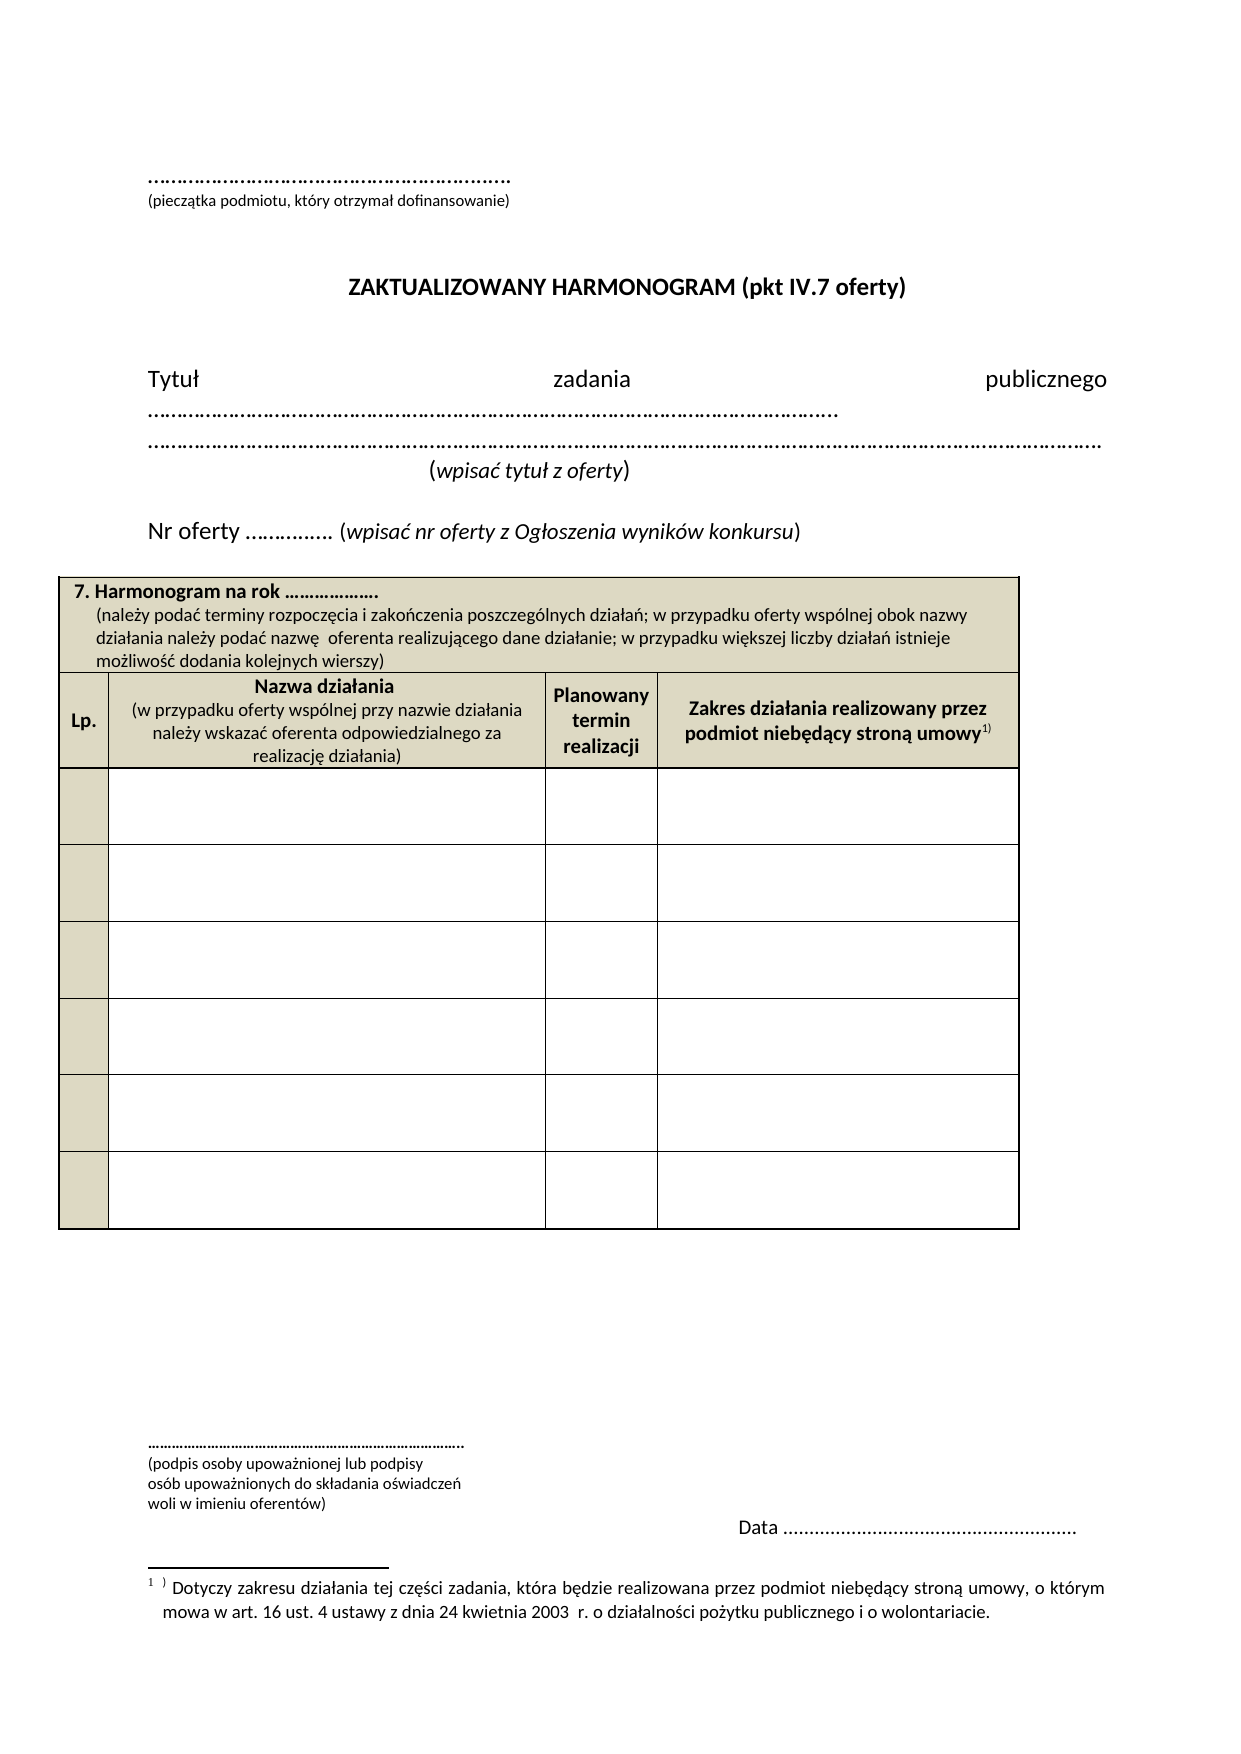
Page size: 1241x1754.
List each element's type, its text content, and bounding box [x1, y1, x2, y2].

table_cell Nazwa działania (w przypadku oferty wspólnej przy nazwie działania należy wskazać oferenta odpowiedzialnego za realizację działania) [109, 673, 545, 767]
text (wpisać tytuł z oferty) [148, 454, 1107, 485]
table_header 7. Harmonogram na rok ………………. (należy podać terminy rozpoczęcia i zakończenia poszczególnych działań; w przypadku oferty wspólnej obok nazwy działania należy podać nazwę oferenta realizującego dane działanie; w przypadku większej liczby działań istnieje możliwość dodania kolejnych wierszy) [60, 578, 1018, 672]
text …………………………………………………..…. [148, 159, 1107, 190]
table_cell [546, 845, 657, 921]
text …………………………………………………………………….. [148, 1433, 1107, 1453]
table_cell [109, 845, 545, 921]
text woli w imieniu oferentów) [148, 1493, 1107, 1514]
table_cell [109, 1075, 545, 1151]
table_cell [60, 769, 108, 844]
table_cell [60, 922, 108, 998]
table_cell [60, 999, 108, 1074]
text Nr oferty ………..…. (wpisać nr oferty z Ogłoszenia wyników konkursu) [148, 515, 1107, 546]
table_cell [546, 999, 657, 1074]
table_cell [109, 922, 545, 998]
table_cell [658, 1152, 1018, 1228]
text Tytuł zadania publicznego ………………………………………………………………………………………………………... [148, 363, 1107, 424]
table_cell [60, 1152, 108, 1228]
table_cell [546, 1075, 657, 1151]
text ZAKTUALIZOWANY HARMONOGRAM (pkt IV.7 oferty) [148, 271, 1107, 302]
table_cell [109, 1152, 545, 1228]
table_cell [109, 769, 545, 844]
table_cell Planowany termin realizacji [546, 673, 657, 767]
table_cell [658, 999, 1018, 1074]
table_cell [546, 769, 657, 844]
text (podpis osoby upoważnionej lub podpisy [148, 1453, 1107, 1473]
table_cell [658, 1075, 1018, 1151]
table_cell [60, 845, 108, 921]
text osób upoważnionych do składania oświadczeń [148, 1473, 1107, 1493]
text (pieczątka podmiotu, który otrzymał dofinansowanie) [148, 190, 1107, 210]
table_cell [658, 769, 1018, 844]
table_cell [60, 1075, 108, 1151]
table_cell [658, 845, 1018, 921]
table_cell Zakres działania realizowany przez podmiot niebędący stroną umowy) [658, 673, 1018, 767]
table_cell [546, 922, 657, 998]
text …………………………………………………………………………………………………………………………………………………. [148, 424, 1107, 454]
table_cell [546, 1152, 657, 1228]
table_cell [658, 922, 1018, 998]
table_cell Lp. [60, 673, 108, 767]
text Data ........................................................ [148, 1514, 1107, 1539]
table_cell [109, 999, 545, 1074]
